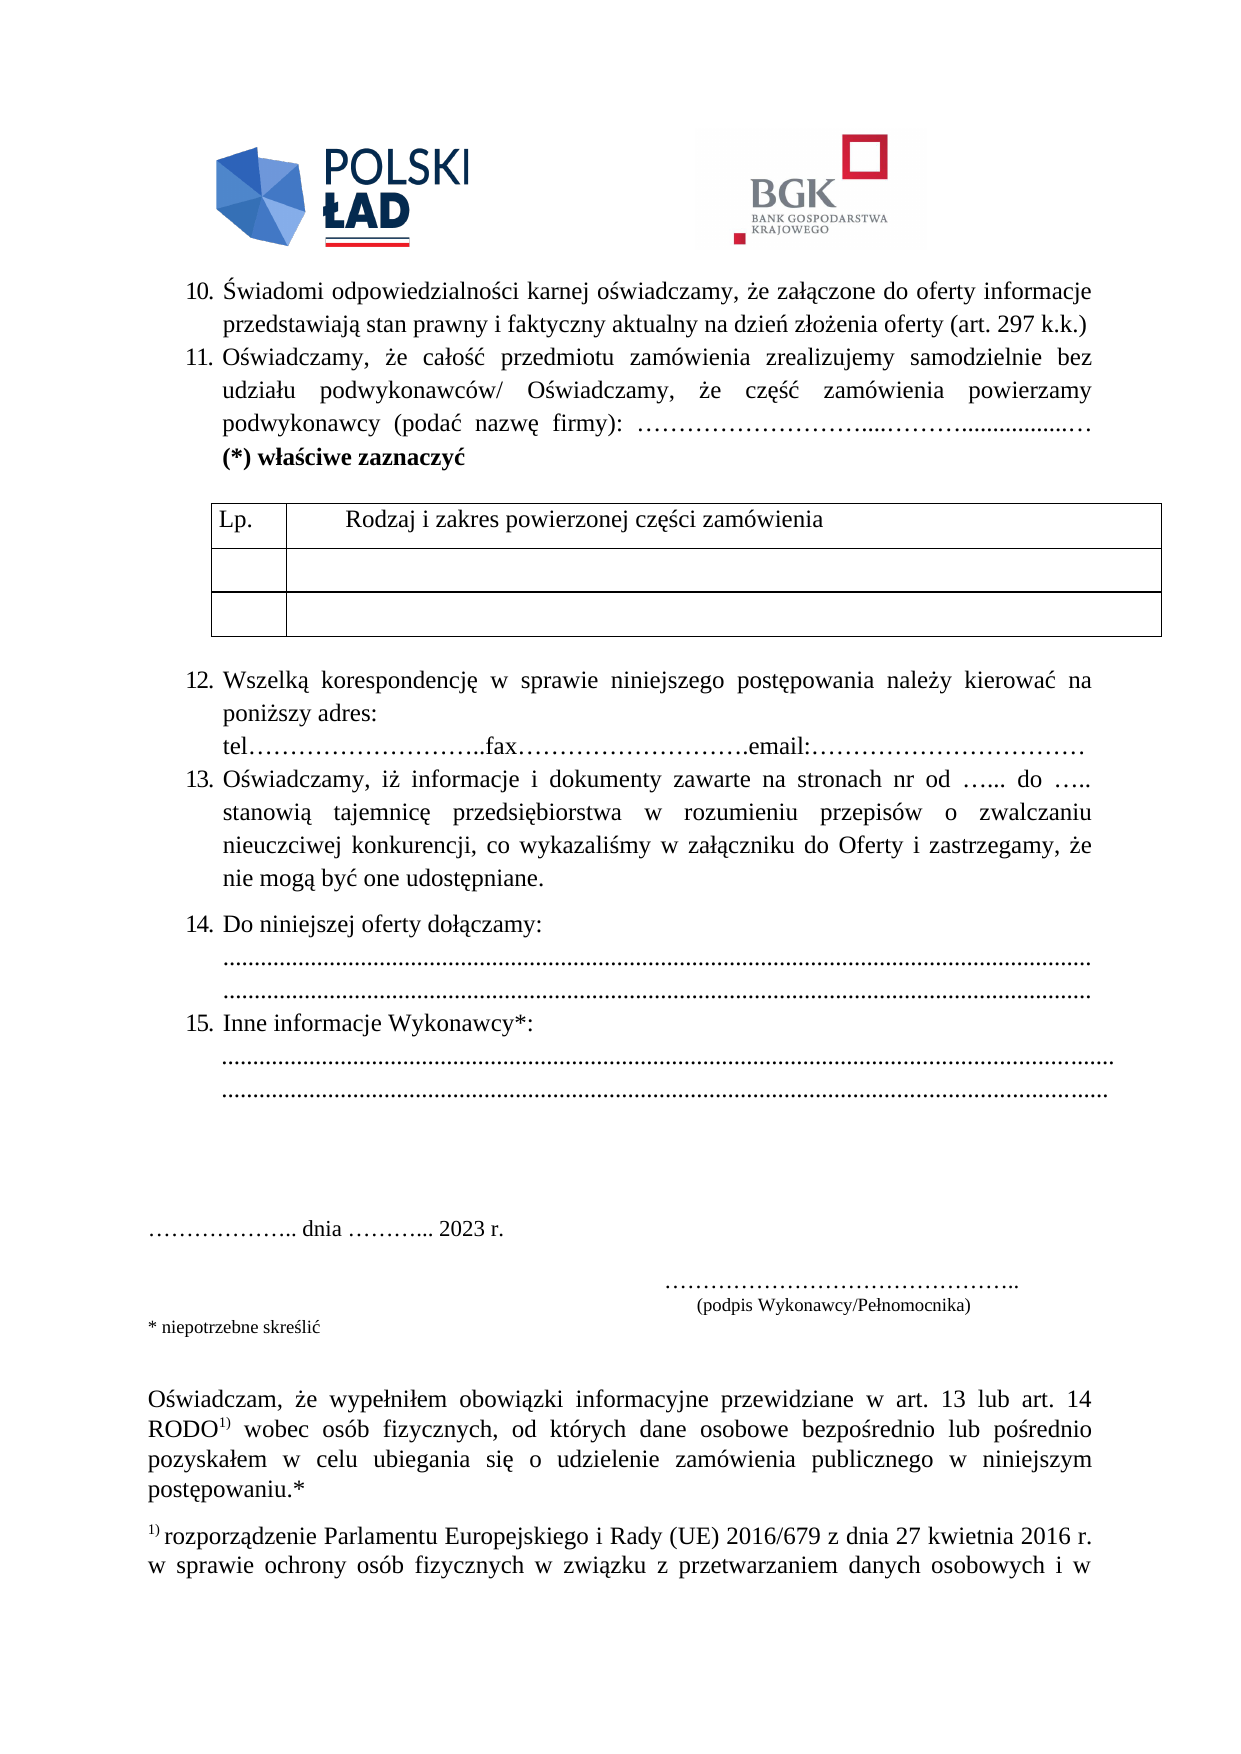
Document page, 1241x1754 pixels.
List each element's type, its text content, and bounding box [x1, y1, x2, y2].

text ...................................................................................................................................................................................................................................................................................... [223, 942, 1093, 1004]
table_cell [287, 549, 1161, 591]
text (podpis Wykonawcy/Pełnomocnika) [590, 1294, 1093, 1316]
list Oświadczamy, iż informacje i dokumenty zawarte na stronach nr od …... do ….. stanowią tajemnicę przedsiębiorstwa w rozumieniu przepisów o zwalczaniu nieuczciwej konkurencji, co wykazaliśmy w załączniku do Oferty i zastrzegamy, że nie mogą być one udostępniane. [185, 764, 1093, 892]
text tel………………………..fax……………………….email:…………………………… [223, 731, 1093, 760]
table_header Lp. [212, 504, 286, 547]
table_cell [212, 593, 286, 636]
list Świadomi odpowiedzialności karnej oświadczamy, że załączone do oferty informacje przedstawiają stan prawny i faktyczny aktualny na dzień złożenia oferty (art. 297 k.k.) [185, 276, 1093, 338]
text ....... [221, 1041, 1093, 1070]
text ....... [221, 1074, 1093, 1103]
list Do niniejszej oferty dołączamy: [185, 909, 1093, 938]
text Oświadczam, że wypełniłem obowiązki informacyjne przewidziane w art. 13 lub art. 14 RODO1) wobec osób fizycznych, od których dane osobowe bezpośrednio lub pośrednio pozyskałem w celu ubiegania się o udzielenie zamówienia publicznego w niniejszym postępowaniu.* [148, 1384, 1093, 1503]
table_cell [212, 549, 286, 591]
table_cell [287, 593, 1161, 636]
text * niepotrzebne skreślić [148, 1316, 1093, 1337]
text ……………….. dnia ………... 2023 r. [148, 1215, 1093, 1241]
picture [694, 128, 927, 250]
list Wszelką korespondencję w sprawie niniejszego postępowania należy kierować na poniższy adres: [185, 665, 1093, 727]
list Oświadczamy, że całość przedmiotu zamówienia zrealizujemy samodzielnie bez udziału podwykonawców/ Oświadczamy, że część zamówienia powierzamy podwykonawcy (podać nazwę firmy): ………………………....……….................…(*) właściwe zaznaczyć [185, 342, 1093, 470]
table_header Rodzaj i zakres powierzonej części zamówienia [287, 504, 1161, 547]
picture [216, 147, 469, 247]
text ……………………………………….. [517, 1268, 1093, 1294]
list Inne informacje Wykonawcy*: [185, 1008, 1093, 1037]
